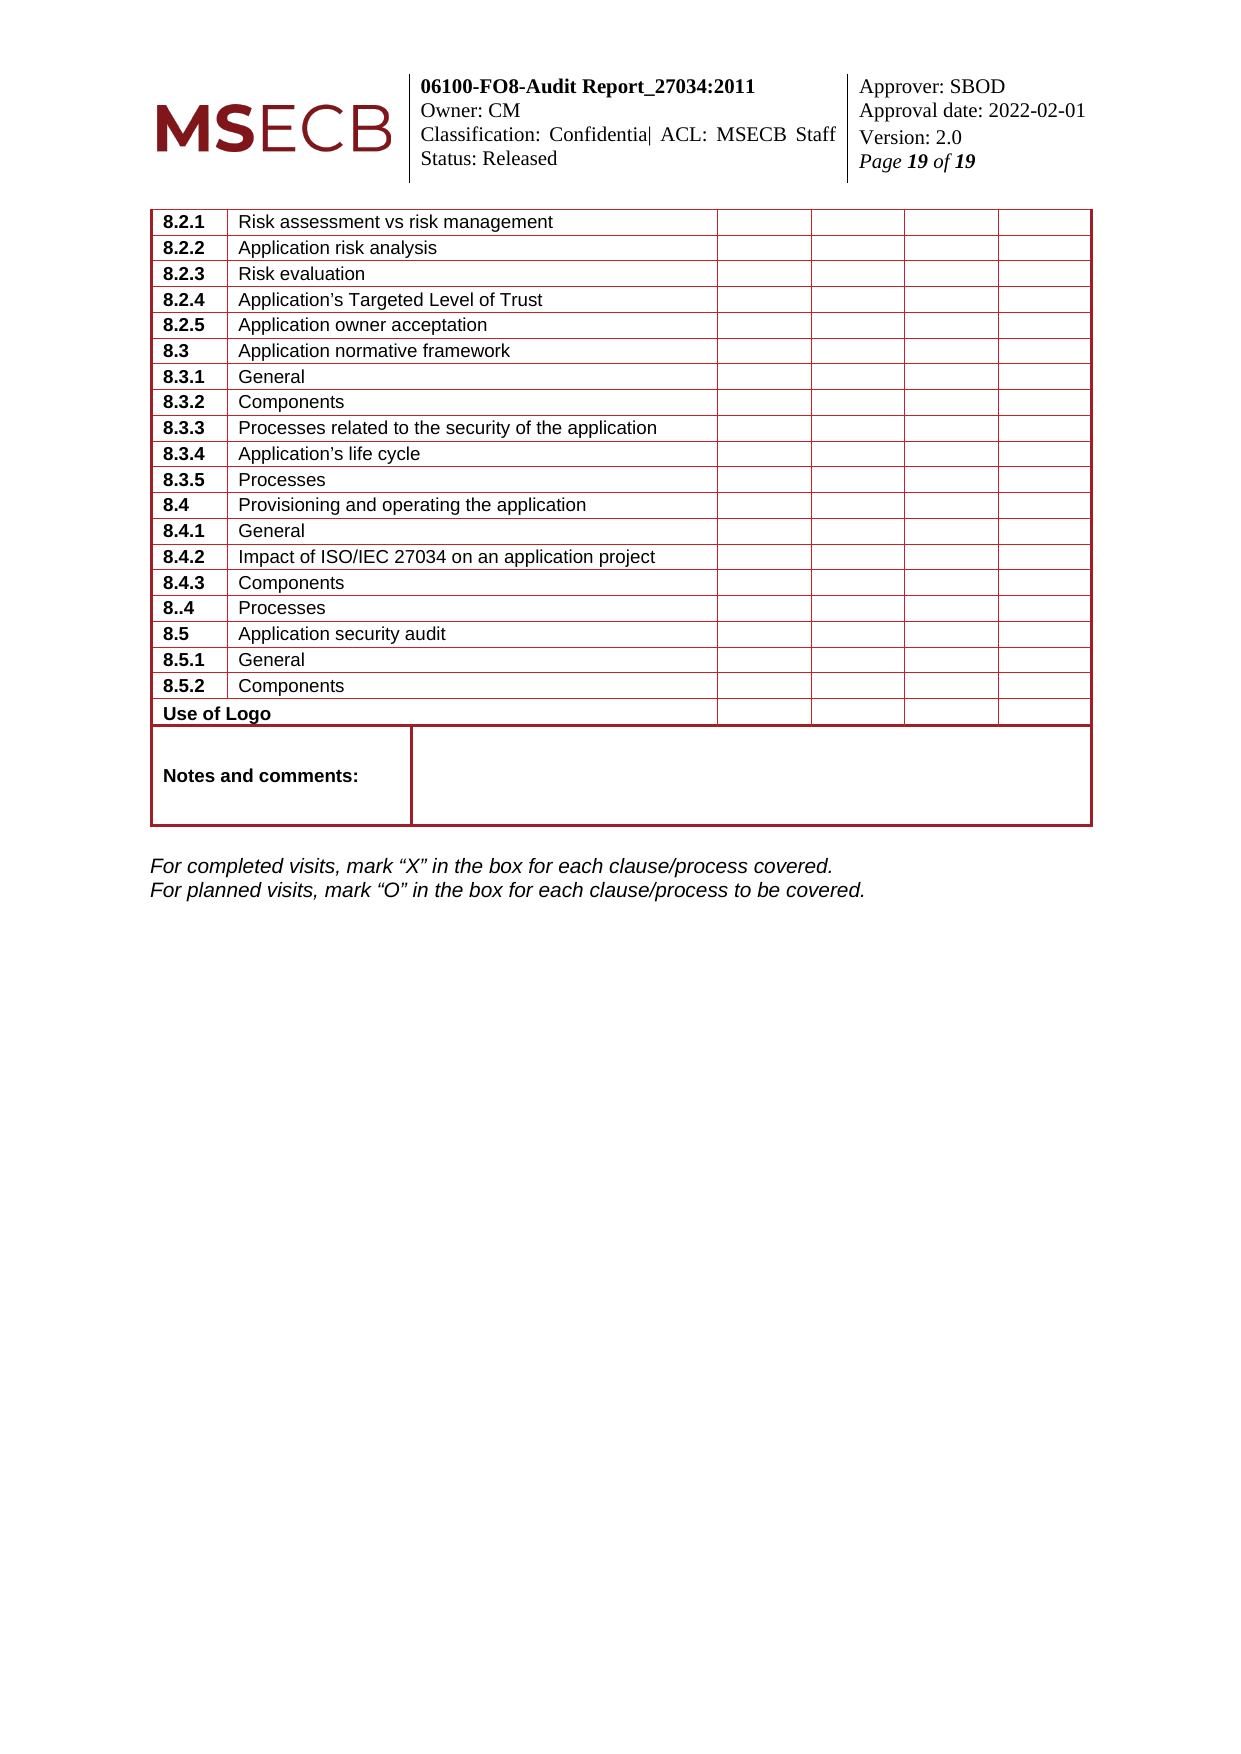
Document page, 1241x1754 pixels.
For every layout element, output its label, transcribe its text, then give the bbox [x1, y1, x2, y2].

table_cell [812, 622, 904, 646]
table_cell [999, 313, 1090, 338]
table_cell [905, 545, 998, 569]
table_cell [999, 648, 1090, 672]
table_cell 8.5.2 [153, 673, 227, 698]
table_cell General [228, 519, 717, 543]
table_cell [812, 287, 904, 312]
table_cell [812, 364, 904, 389]
table_cell [999, 545, 1090, 569]
table_cell [812, 467, 904, 492]
table_cell [812, 339, 904, 363]
table_cell Provisioning and operating the application [228, 493, 717, 518]
table_cell [905, 416, 998, 441]
table_cell [999, 416, 1090, 441]
table_cell [812, 210, 904, 235]
table_cell [999, 390, 1090, 415]
table_cell Impact of ISO/IEC 27034 on an application project [228, 545, 717, 569]
table_cell [999, 261, 1090, 286]
table_cell [718, 416, 811, 441]
table_cell [999, 596, 1090, 621]
table_cell [718, 390, 811, 415]
table_cell [905, 596, 998, 621]
table_cell Components [228, 570, 717, 595]
table_cell 8.3.3 [153, 416, 227, 441]
table_cell [812, 236, 904, 260]
table_cell [905, 519, 998, 543]
table_cell [812, 416, 904, 441]
table_cell [812, 313, 904, 338]
table_cell [812, 673, 904, 698]
table_cell 8.2.5 [153, 313, 227, 338]
table_cell [718, 545, 811, 569]
table_cell [905, 648, 998, 672]
table_cell Application owner acceptation [228, 313, 717, 338]
table_cell 8.4 [153, 493, 227, 518]
table_cell [999, 570, 1090, 595]
table_cell [905, 493, 998, 518]
table_cell [905, 339, 998, 363]
table_cell [718, 236, 811, 260]
text For completed visits, mark “X” in the box for each clause/process covered. [150, 854, 1090, 878]
table_cell [812, 570, 904, 595]
table_cell 8.4.2 [153, 545, 227, 569]
table_cell 8.2.3 [153, 261, 227, 286]
table_cell 8.4.1 [153, 519, 227, 543]
table_cell [999, 493, 1090, 518]
table_cell 8..4 [153, 596, 227, 621]
table_cell [999, 236, 1090, 260]
table_cell [718, 699, 811, 724]
table_cell [718, 570, 811, 595]
table_cell Application normative framework [228, 339, 717, 363]
table_cell [718, 648, 811, 672]
table_cell [905, 210, 998, 235]
table_cell Processes related to the security of the application [228, 416, 717, 441]
table_cell [812, 261, 904, 286]
picture [156, 104, 392, 152]
table_cell Notes and comments: [153, 727, 410, 824]
table_cell [905, 467, 998, 492]
table_cell [718, 442, 811, 466]
table_cell [905, 622, 998, 646]
table_cell [812, 519, 904, 543]
table_cell 8.3.5 [153, 467, 227, 492]
table_cell Application’s life cycle [228, 442, 717, 466]
table_cell Components [228, 673, 717, 698]
table_cell 8.3.4 [153, 442, 227, 466]
table_cell 8.4.3 [153, 570, 227, 595]
table_cell [905, 442, 998, 466]
table_cell Processes [228, 467, 717, 492]
table_cell [999, 699, 1090, 724]
table_cell General [228, 364, 717, 389]
table_cell [718, 287, 811, 312]
table_cell [999, 364, 1090, 389]
table_cell [999, 467, 1090, 492]
table_cell [812, 493, 904, 518]
table_cell 8.2.1 [153, 210, 227, 235]
table_cell Application security audit [228, 622, 717, 646]
table_cell Processes [228, 596, 717, 621]
table_cell 8.5 [153, 622, 227, 646]
table_cell [812, 596, 904, 621]
table_cell [812, 648, 904, 672]
table_cell [718, 673, 811, 698]
table_cell [718, 493, 811, 518]
table_cell [718, 596, 811, 621]
table_cell Components [228, 390, 717, 415]
table_cell [999, 287, 1090, 312]
table_cell [718, 339, 811, 363]
table_cell [718, 313, 811, 338]
table_cell 8.3.2 [153, 390, 227, 415]
table_cell 8.2.4 [153, 287, 227, 312]
table_cell Risk evaluation [228, 261, 717, 286]
table_cell [905, 261, 998, 286]
table_cell 8.3 [153, 339, 227, 363]
table_cell Application’s Targeted Level of Trust [228, 287, 717, 312]
table_cell [718, 467, 811, 492]
table_cell 8.5.1 [153, 648, 227, 672]
table_cell [905, 287, 998, 312]
table_cell [905, 364, 998, 389]
table_cell General [228, 648, 717, 672]
table_cell [905, 673, 998, 698]
table_cell Use of Logo [153, 699, 717, 724]
table_cell [999, 210, 1090, 235]
table_cell [812, 699, 904, 724]
table_cell [718, 364, 811, 389]
table_cell [905, 390, 998, 415]
table_cell [812, 442, 904, 466]
table_cell [999, 622, 1090, 646]
table_cell [905, 699, 998, 724]
table_cell [999, 442, 1090, 466]
table_cell 8.3.1 [153, 364, 227, 389]
table_cell [905, 236, 998, 260]
table_cell [812, 390, 904, 415]
table_cell [905, 570, 998, 595]
table_cell [718, 519, 811, 543]
text For planned visits, mark “O” in the box for each clause/process to be covered. [150, 878, 1090, 902]
table_cell Application risk analysis [228, 236, 717, 260]
table_cell [812, 545, 904, 569]
table_cell Risk assessment vs risk management [228, 210, 717, 235]
table_cell [999, 339, 1090, 363]
table_cell 8.2.2 [153, 236, 227, 260]
table_cell [999, 673, 1090, 698]
table_cell [718, 261, 811, 286]
table_cell [905, 313, 998, 338]
table_cell [413, 727, 1090, 824]
table_cell [718, 622, 811, 646]
table_cell [718, 210, 811, 235]
table_cell [999, 519, 1090, 543]
